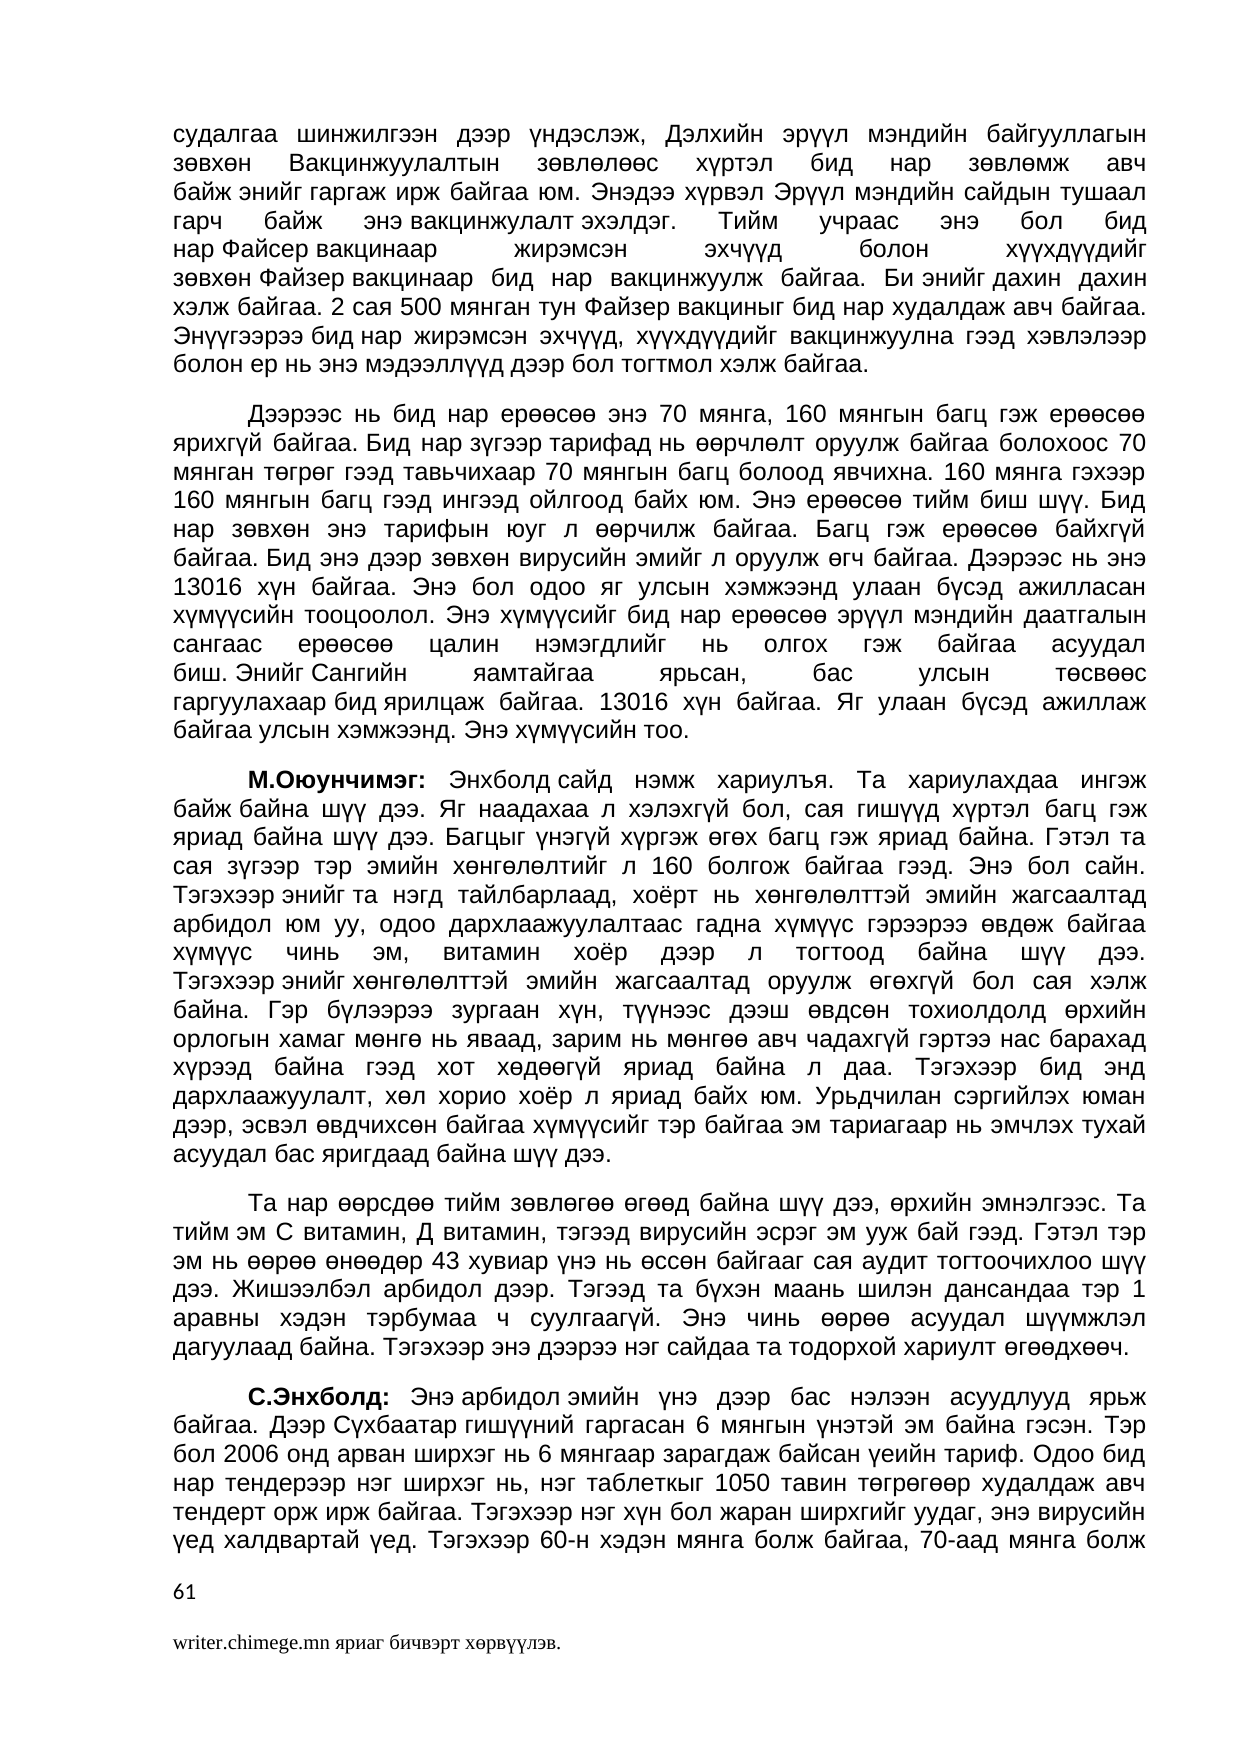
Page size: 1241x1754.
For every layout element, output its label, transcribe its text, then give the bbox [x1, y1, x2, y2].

text Та нар өөрсдөө тийм зөвлөгөө өгөөд байна шүү дээ, өрхийн эмнэлгээс. Та тийм эм С витамин, Д витамин, тэгээд вирусийн эсрэг эм ууж бай гээд. Гэтэл тэр эм нь өөрөө өнөөдөр 43 хувиар үнэ нь өссөн байгааг сая аудит тогтоочихлоо шүү дээ. Жишээлбэл арбидол дээр. Тэгээд та бүхэн маань шилэн дансандаа тэр 1 аравны хэдэн тэрбумаа ч суулгаагүй. Энэ чинь өөрөө асуудал шүүмжлэл дагуулаад байна. Тэгэхээр энэ дээрээ нэг сайдаа та тодорхой хариулт өгөөдхөөч. [173, 1188, 1147, 1361]
text М.Оюунчимэг: Энхболд сайд нэмж хариулъя. Та хариулахдаа ингэж байж байна шүү дээ. Яг наадахаа л хэлэхгүй бол, сая гишүүд хүртэл багц гэж яриад байна шүү дээ. Багцыг үнэгүй хүргэж өгөх багц гэж яриад байна. Гэтэл та сая зүгээр тэр эмийн хөнгөлөлтийг л 160 болгож байгаа гээд. Энэ бол сайн. Тэгэхээр энийг та нэгд тайлбарлаад, хоёрт нь хөнгөлөлттэй эмийн жагсаалтад арбидол юм уу, одоо дархлаажуулалтаас гадна хүмүүс гэрээрээ өвдөж байгаа хүмүүс чинь эм, витамин хоёр дээр л тогтоод байна шүү дээ. Тэгэхээр энийг хөнгөлөлттэй эмийн жагсаалтад оруулж өгөхгүй бол сая хэлж байна. Гэр бүлээрээ зургаан хүн, түүнээс дээш өвдсөн тохиолдолд өрхийн орлогын хамаг мөнгө нь яваад, зарим нь мөнгөө авч чадахгүй гэртээ нас барахад хүрээд байна гээд хот хөдөөгүй яриад байна л даа. Тэгэхээр бид энд дархлаажуулалт, хөл хорио хоёр л яриад байх юм. Урьдчилан сэргийлэх юман дээр, эсвэл өвдчихсөн байгаа хүмүүсийг тэр байгаа эм тариагаар нь эмчлэх тухай асуудал бас яригдаад байна шүү дээ. [173, 765, 1147, 1167]
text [173, 1381, 1147, 1554]
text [173, 119, 1147, 378]
text Дээрээс нь бид нар ерөөсөө энэ 70 мянга, 160 мянгын багц гэж ерөөсөө ярихгүй байгаа. Бид нар зүгээр тарифад нь өөрчлөлт оруулж байгаа болохоос 70 мянган төгрөг гээд тавьчихаар 70 мянгын багц болоод явчихна. 160 мянга гэхээр 160 мянгын багц гээд ингээд ойлгоод байх юм. Энэ ерөөсөө тийм биш шүү. Бид нар зөвхөн энэ тарифын юуг л өөрчилж байгаа. Багц гэж ерөөсөө байхгүй байгаа. Бид энэ дээр зөвхөн вирусийн эмийг л оруулж өгч байгаа. Дээрээс нь энэ 13016 хүн байгаа. Энэ бол одоо яг улсын хэмжээнд улаан бүсэд ажилласан хүмүүсийн тооцоолол. Энэ хүмүүсийг бид нар ерөөсөө эрүүл мэндийн даатгалын сангаас ерөөсөө цалин нэмэгдлийг нь олгох гэж байгаа асуудал биш. Энийг Сангийн яамтайгаа ярьсан, бас улсын төсвөөс гаргуулахаар бид ярилцаж байгаа. 13016 хүн байгаа. Яг улаан бүсэд ажиллаж байгаа улсын хэмжээнд. Энэ хүмүүсийн тоо. [173, 399, 1147, 744]
